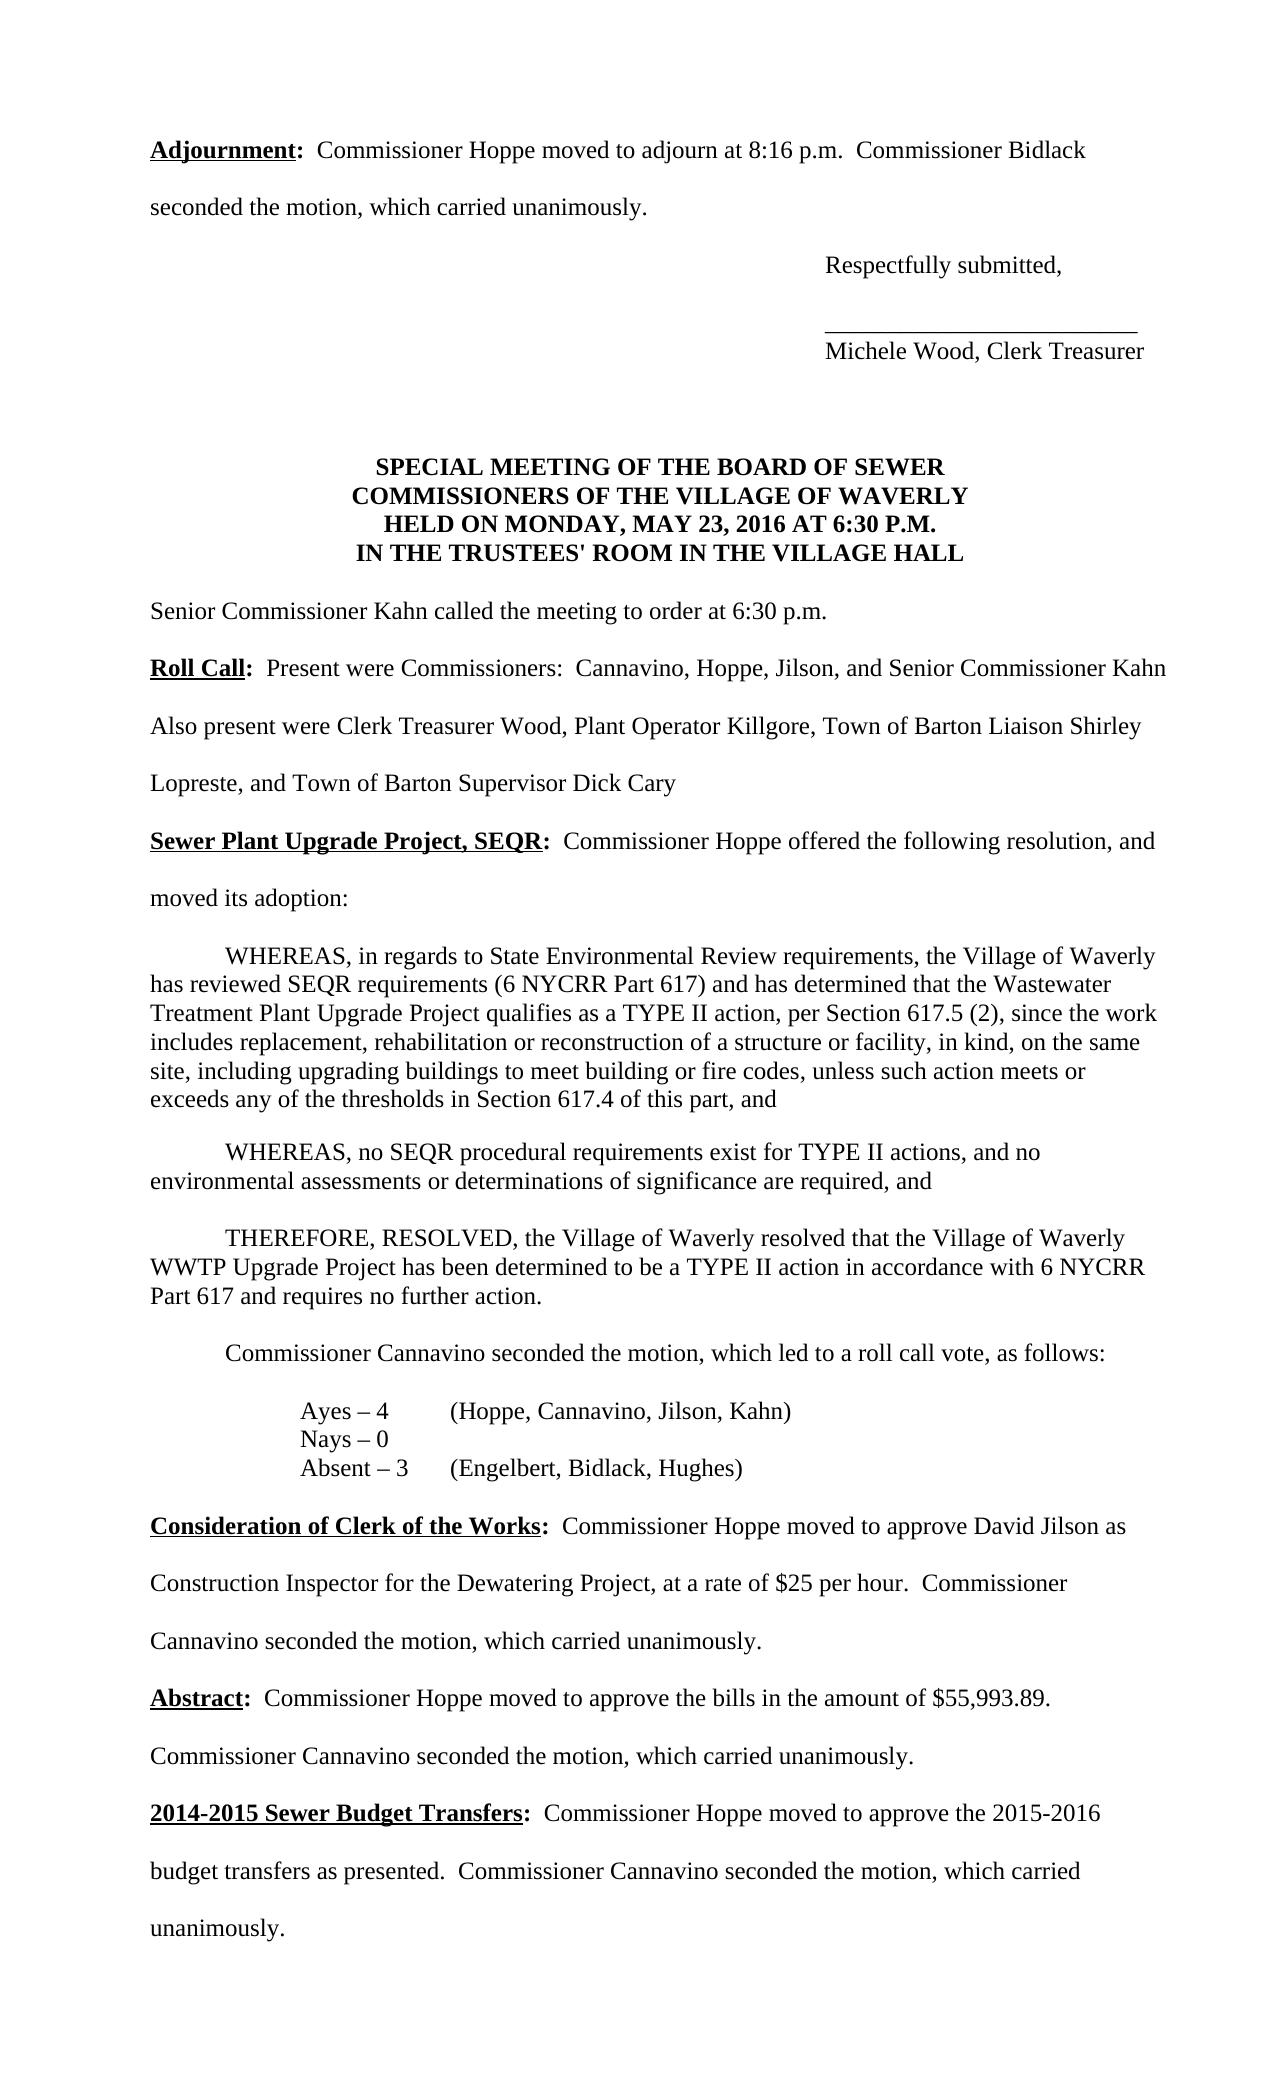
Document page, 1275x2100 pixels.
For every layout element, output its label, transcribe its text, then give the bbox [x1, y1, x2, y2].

text WHEREAS, in regards to State Environmental Review requirements, the Village of Waverly has reviewed SEQR requirements (6 NYCRR Part 617) and has determined that the Wastewater Treatment Plant Upgrade Project qualifies as a TYPE II action, per Section 617.5 (2), since the work includes replacement, rehabilitation or reconstruction of a structure or facility, in kind, on the same site, including upgrading buildings to meet building or fire codes, unless such action meets or exceeds any of the thresholds in Section 617.4 of this part, and [150, 941, 1170, 1113]
text _________________________ [150, 307, 1170, 336]
text Abstract: Commissioner Hoppe moved to approve the bills in the amount of $55,993.89. Commissioner Cannavino seconded the motion, which carried unanimously. [150, 1683, 1170, 1769]
text IN THE TRUSTEES' ROOM IN THE VILLAGE HALL [150, 538, 1170, 567]
text Michele Wood, Clerk Treasurer [150, 336, 1170, 365]
text WHEREAS, no SEQR procedural requirements exist for TYPE II actions, and no environmental assessments or determinations of significance are required, and [150, 1137, 1170, 1194]
text Senior Commissioner Kahn called the meeting to order at 6:30 p.m. [150, 596, 1170, 624]
text Sewer Plant Upgrade Project, SEQR: Commissioner Hoppe offered the following resolution, and moved its adoption: [150, 826, 1170, 912]
text Respectfully submitted, [675, 250, 1170, 279]
text Nays – 0 [150, 1424, 1170, 1453]
text SPECIAL MEETING OF THE BOARD OF SEWER [150, 452, 1170, 481]
text HELD ON MONDAY, MAY 23, 2016 AT 6:30 P.M. [150, 509, 1170, 538]
text Absent – 3 (Engelbert, Bidlack, Hughes) [150, 1453, 1170, 1482]
text Ayes – 4 (Hoppe, Cannavino, Jilson, Kahn) [150, 1396, 1170, 1424]
text Consideration of Clerk of the Works: Commissioner Hoppe moved to approve David Jilson as Construction Inspector for the Dewatering Project, at a rate of $25 per hour. Commissioner Cannavino seconded the motion, which carried unanimously. [150, 1511, 1170, 1654]
text Roll Call: Present were Commissioners: Cannavino, Hoppe, Jilson, and Senior Commissioner Kahn [150, 653, 1170, 682]
text Commissioner Cannavino seconded the motion, which led to a roll call vote, as follows: [150, 1338, 1170, 1367]
text COMMISSIONERS OF THE VILLAGE OF WAVERLY [150, 481, 1170, 509]
text Also present were Clerk Treasurer Wood, Plant Operator Killgore, Town of Barton Liaison Shirley Lopreste, and Town of Barton Supervisor Dick Cary [150, 711, 1170, 797]
text THEREFORE, RESOLVED, the Village of Waverly resolved that the Village of Waverly WWTP Upgrade Project has been determined to be a TYPE II action in accordance with 6 NYCRR Part 617 and requires no further action. [150, 1223, 1170, 1309]
text Adjournment: Commissioner Hoppe moved to adjourn at 8:16 p.m. Commissioner Bidlack seconded the motion, which carried unanimously. [150, 135, 1170, 221]
text 2014-2015 Sewer Budget Transfers: Commissioner Hoppe moved to approve the 2015-2016 budget transfers as presented. Commissioner Cannavino seconded the motion, which carried unanimously. [150, 1798, 1170, 1942]
